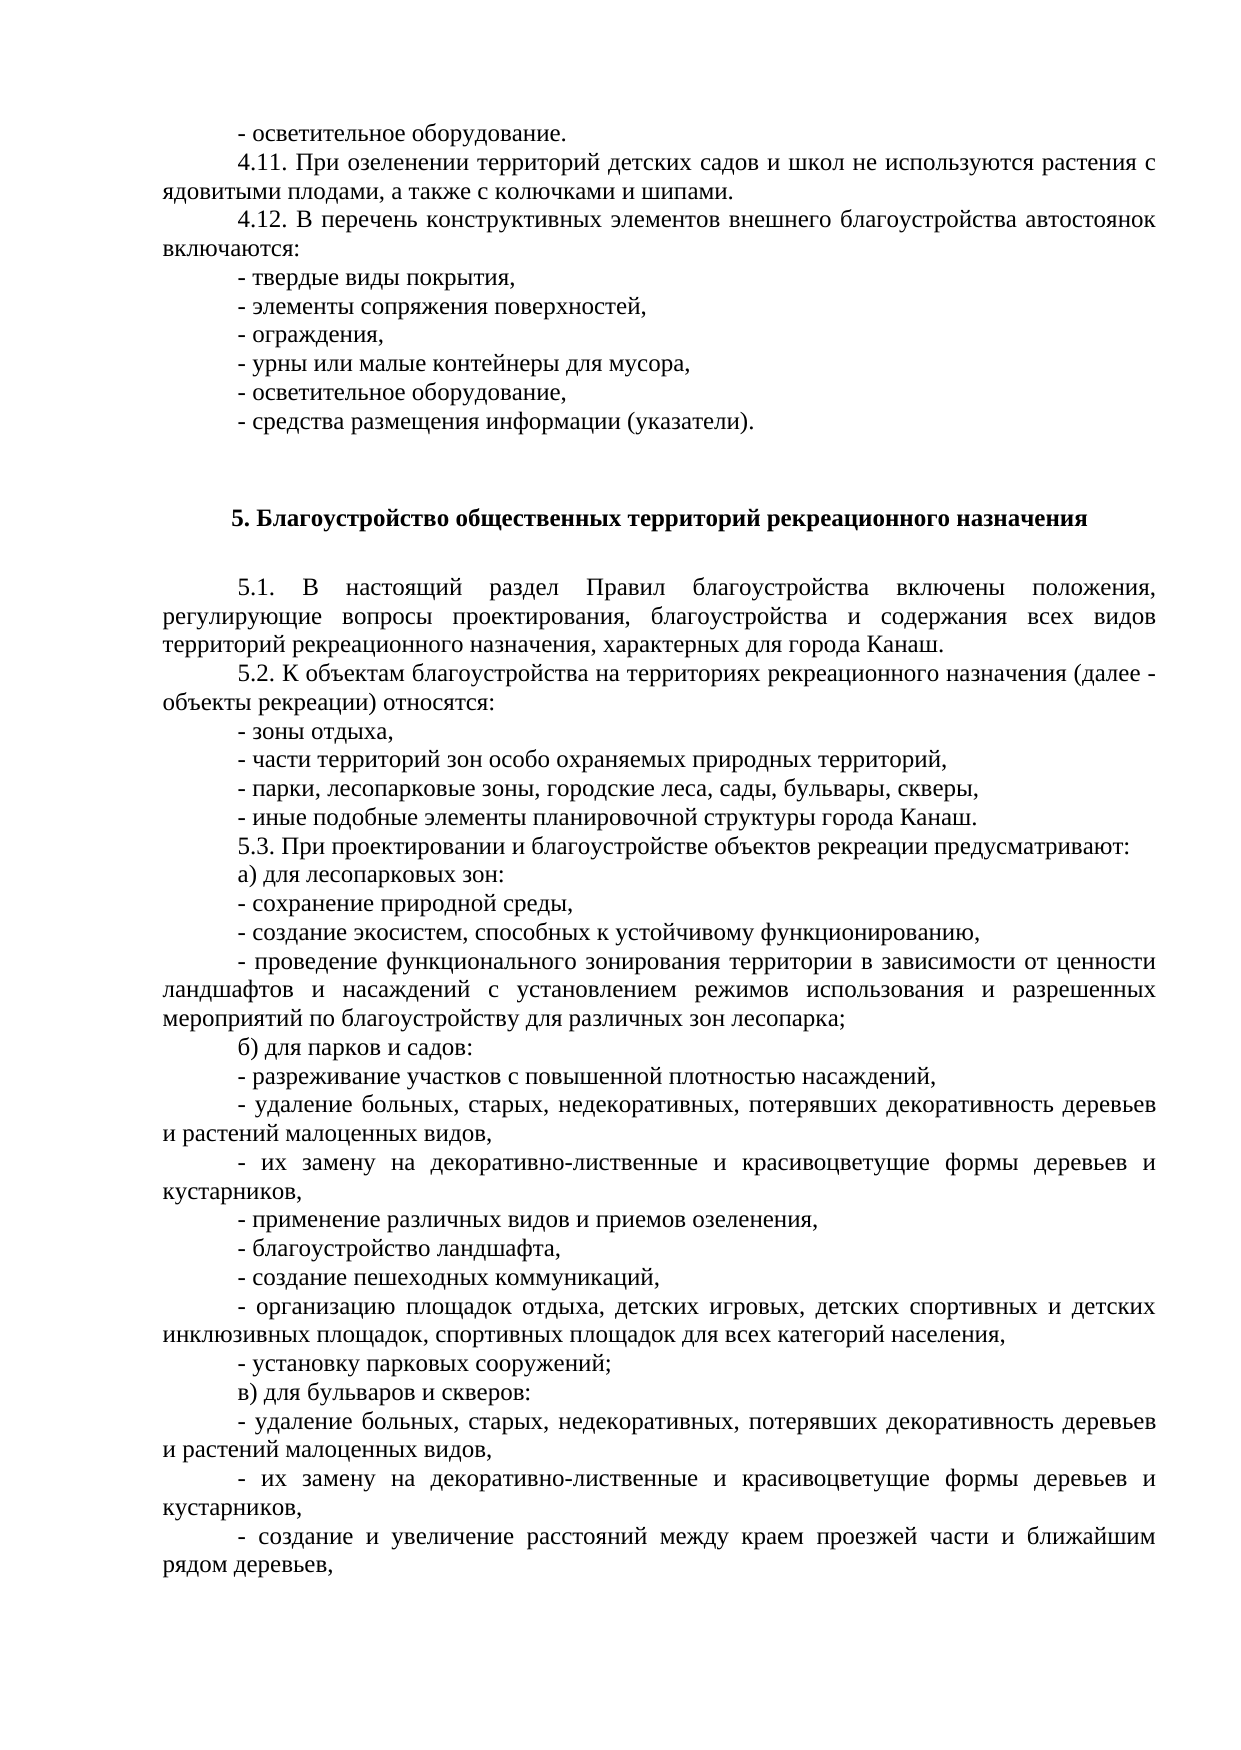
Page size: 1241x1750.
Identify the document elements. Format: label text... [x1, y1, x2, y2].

text - иные подобные элементы планировочной структуры города Канаш. [162, 802, 1157, 831]
text б) для парков и садов: [162, 1032, 1157, 1061]
text - урны или малые контейнеры для мусора, [162, 348, 1157, 377]
text а) для лесопарковых зон: [162, 859, 1157, 888]
subtitle 5. Благоустройство общественных территорий рекреационного назначения [162, 503, 1157, 532]
text - создание пешеходных коммуникаций, [162, 1262, 1157, 1291]
text 5.1. В настоящий раздел Правил благоустройства включены положения, регулирующие вопросы проектирования, благоустройства и содержания всех видов территорий рекреационного назначения, характерных для города Канаш. [162, 572, 1157, 658]
text - твердые виды покрытия, [162, 262, 1157, 291]
text - ограждения, [162, 319, 1157, 348]
text - удаление больных, старых, недекоративных, потерявших декоративность деревьев и растений малоценных видов, [162, 1089, 1157, 1147]
text - их замену на декоративно-лиственные и красивоцветущие формы деревьев и кустарников, [162, 1147, 1157, 1204]
text - зоны отдыха, [162, 716, 1157, 744]
text - создание и увеличение расстояний между краем проезжей части и ближайшим рядом деревьев, [162, 1521, 1157, 1578]
text 4.11. При озеленении территорий детских садов и школ не используются растения с ядовитыми плодами, а также с колючками и шипами. [162, 147, 1157, 204]
text - создание экосистем, способных к устойчивому функционированию, [162, 917, 1157, 946]
text - их замену на декоративно-лиственные и красивоцветущие формы деревьев и кустарников, [162, 1463, 1157, 1521]
text - элементы сопряжения поверхностей, [162, 291, 1157, 319]
text - средства размещения информации (указатели). [162, 406, 1157, 434]
text - осветительное оборудование. [162, 118, 1157, 147]
text - разреживание участков с повышенной плотностью насаждений, [162, 1061, 1157, 1089]
text - организацию площадок отдыха, детских игровых, детских спортивных и детских инклюзивных площадок, спортивных площадок для всех категорий населения, [162, 1291, 1157, 1348]
text - части территорий зон особо охраняемых природных территорий, [162, 744, 1157, 773]
text - установку парковых сооружений; [162, 1348, 1157, 1377]
text 5.3. При проектировании и благоустройстве объектов рекреации предусматривают: [162, 831, 1157, 859]
text - применение различных видов и приемов озеленения, [162, 1204, 1157, 1233]
text - парки, лесопарковые зоны, городские леса, сады, бульвары, скверы, [162, 773, 1157, 802]
text 4.12. В перечень конструктивных элементов внешнего благоустройства автостоянок включаются: [162, 204, 1157, 262]
text - проведение функционального зонирования территории в зависимости от ценности ландшафтов и насаждений с установлением режимов использования и разрешенных мероприятий по благоустройству для различных зон лесопарка; [162, 946, 1157, 1032]
text - благоустройство ландшафта, [162, 1233, 1157, 1262]
text - удаление больных, старых, недекоративных, потерявших декоративность деревьев и растений малоценных видов, [162, 1406, 1157, 1463]
text - осветительное оборудование, [162, 377, 1157, 406]
text - сохранение природной среды, [162, 888, 1157, 917]
text 5.2. К объектам благоустройства на территориях рекреационного назначения (далее - объекты рекреации) относятся: [162, 658, 1157, 716]
text в) для бульваров и скверов: [162, 1377, 1157, 1406]
